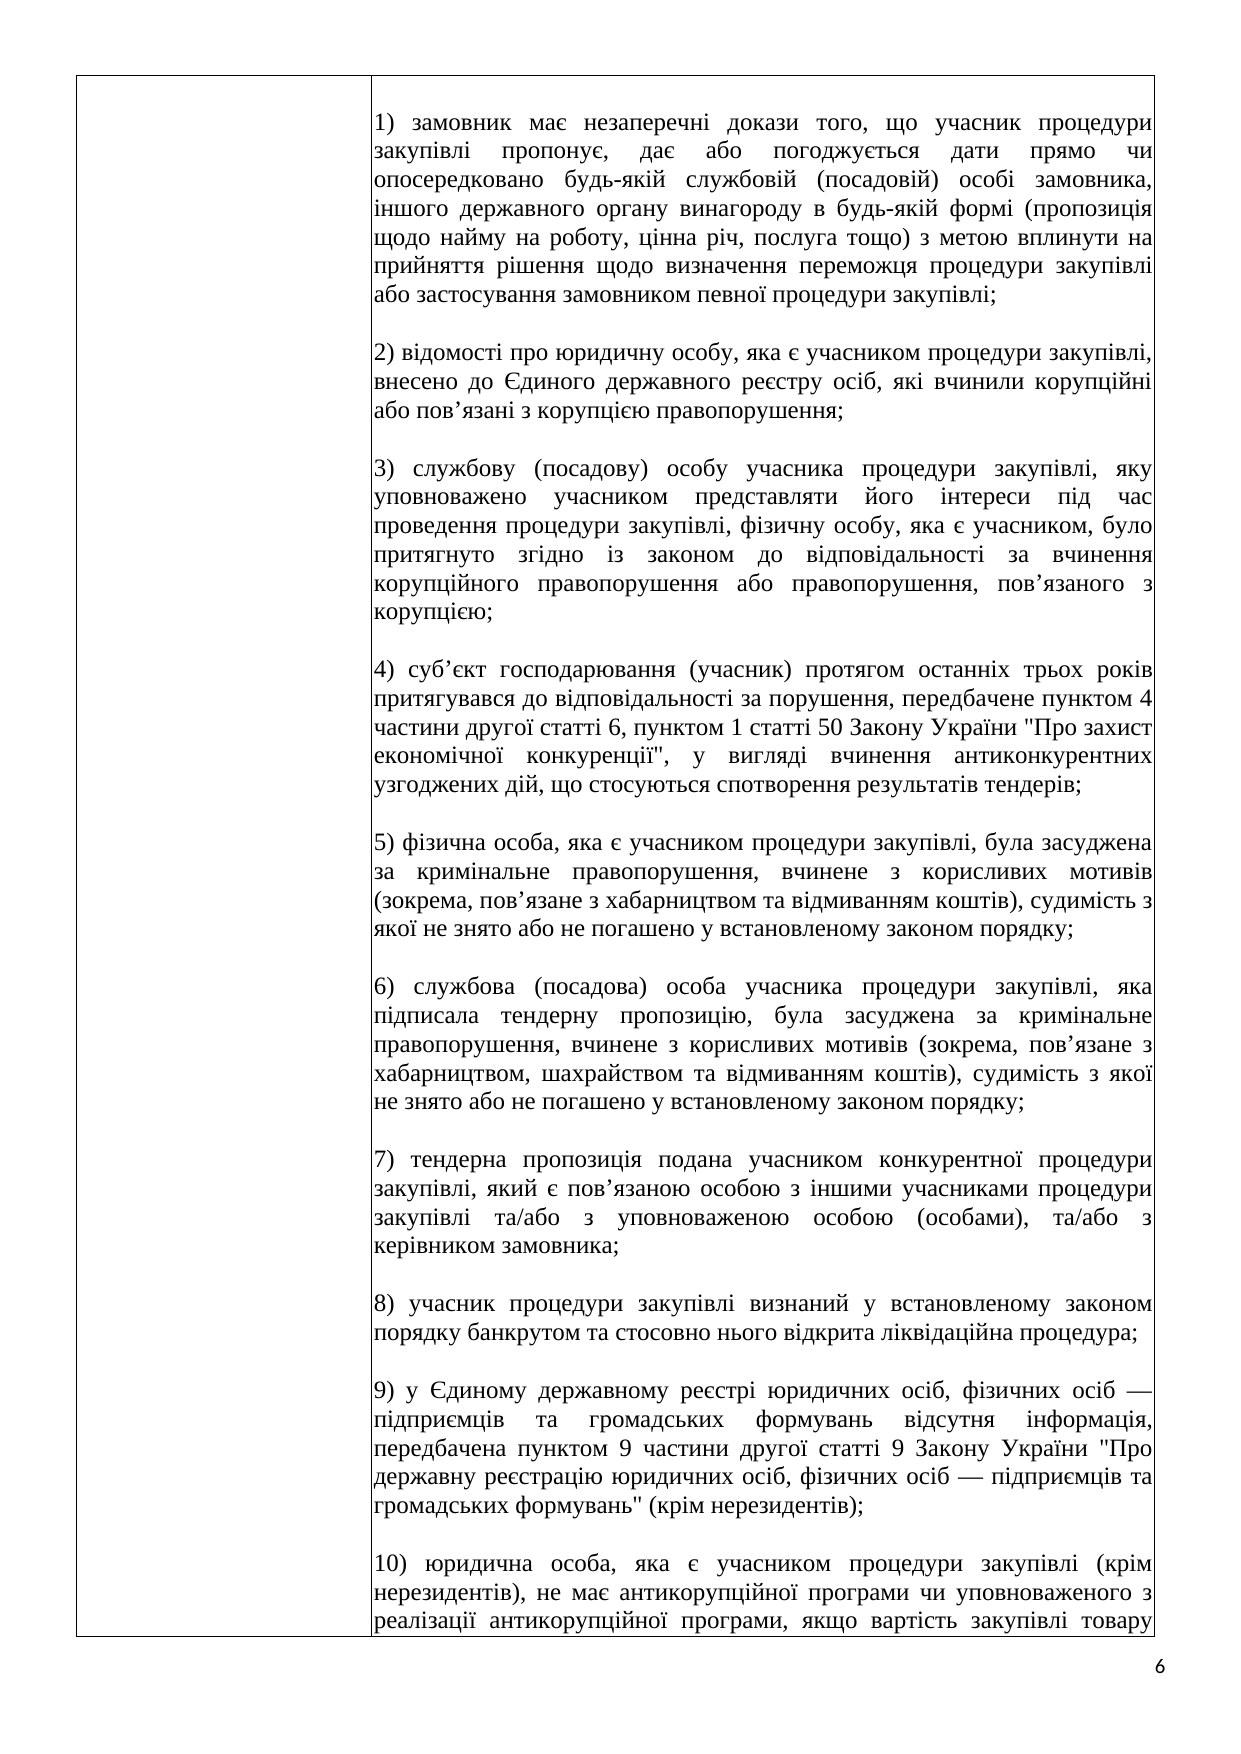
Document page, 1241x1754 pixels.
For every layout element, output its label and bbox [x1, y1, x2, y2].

table_cell [372, 76, 1154, 1636]
table_cell [77, 76, 371, 1636]
